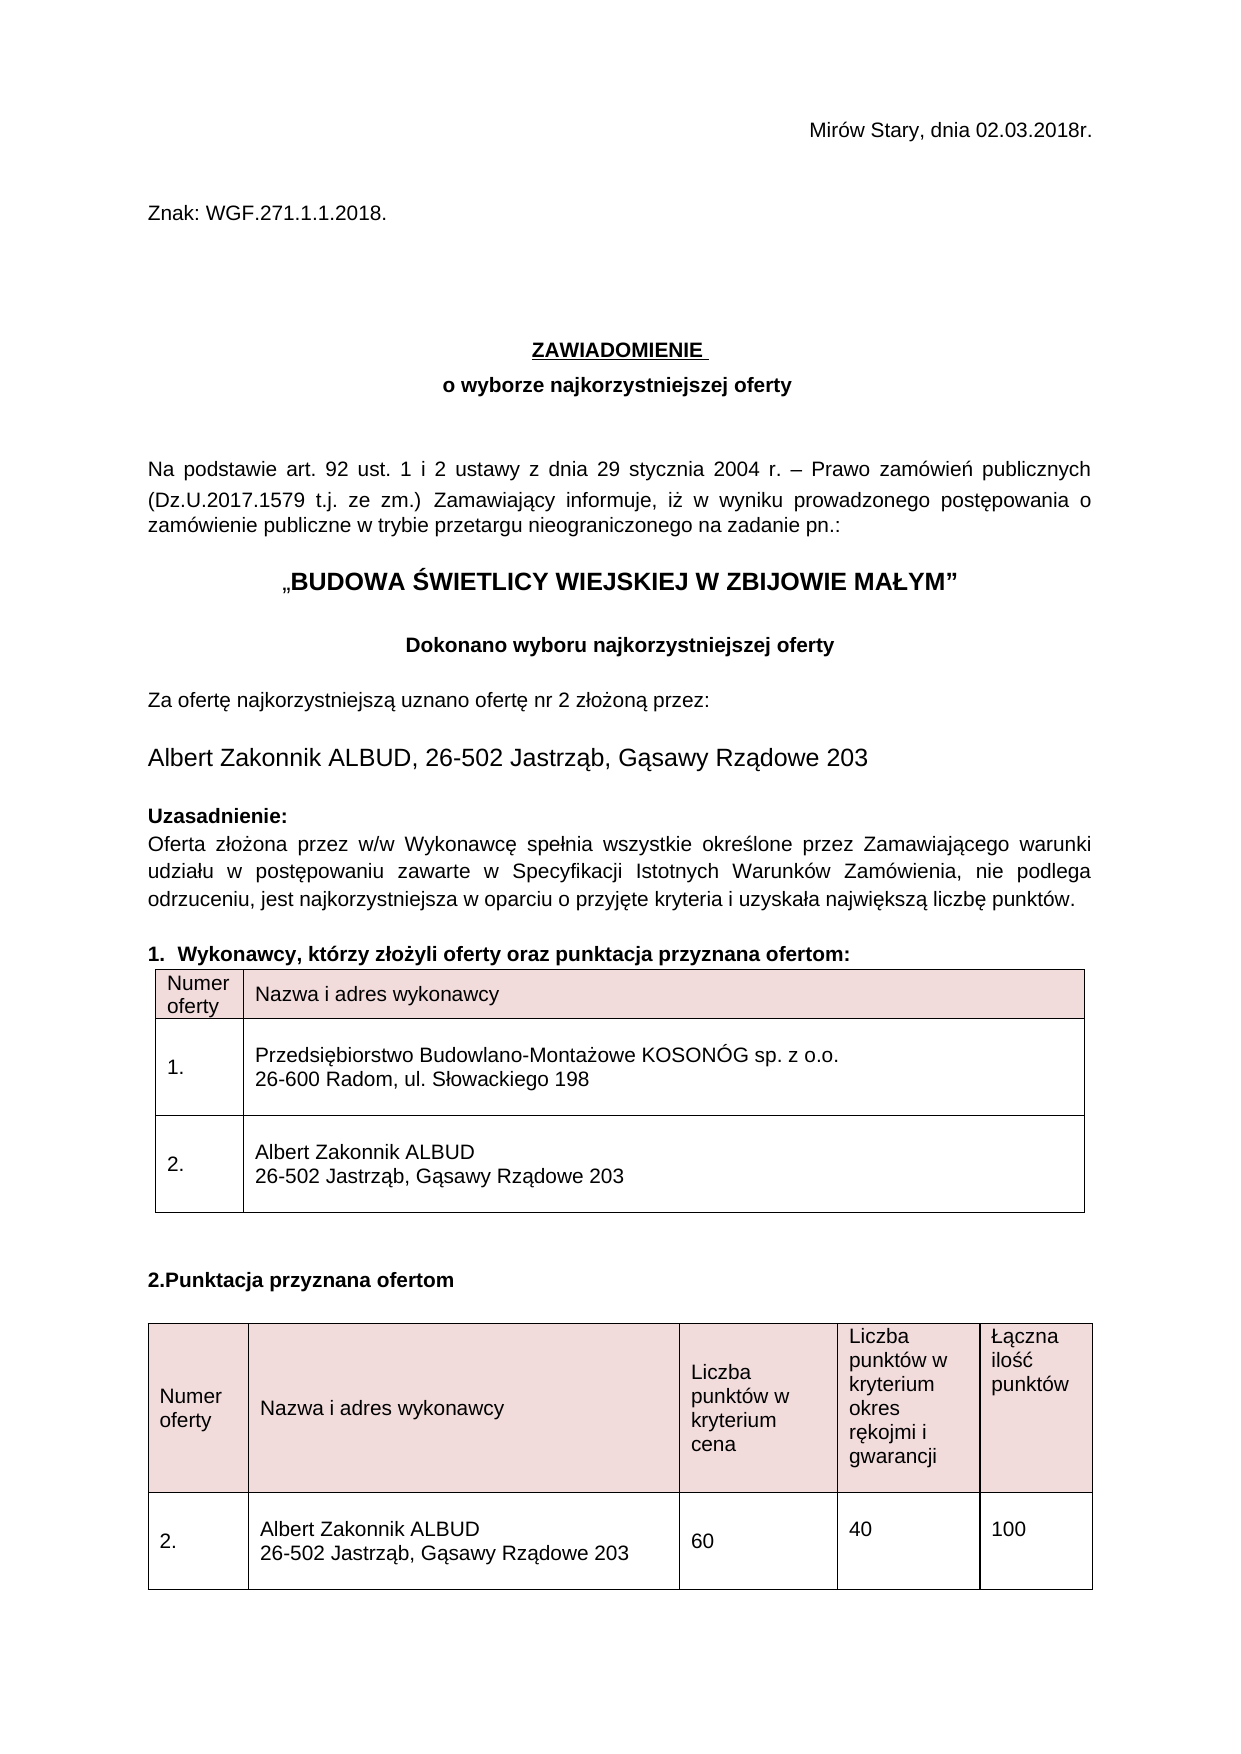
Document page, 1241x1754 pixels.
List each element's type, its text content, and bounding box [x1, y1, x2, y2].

text Albert Zakonnik ALBUD, 26-502 Jastrząb, Gąsawy Rządowe 203 [148, 742, 1093, 771]
table_header Numer oferty [149, 1324, 248, 1492]
text Dokonano wyboru najkorzystniejszej oferty [148, 632, 1093, 656]
text Za ofertę najkorzystniejszą uznano ofertę nr 2 złożoną przez: [148, 687, 1093, 711]
text Uzasadnienie: [148, 804, 1093, 828]
table_header Nazwa i adres wykonawcy [249, 1324, 679, 1492]
text Oferta złożona przez w/w Wykonawcę spełnia wszystkie określone przez Zamawiającego warunki udziału w postępowaniu zawarte w Specyfikacji Istotnych Warunków Zamówienia, nie podlega odrzuceniu, jest najkorzystniejsza w oparciu o przyjęte kryteria i uzyskała największą liczbę punktów. [148, 832, 1093, 911]
table_cell 2. [156, 1116, 243, 1212]
table_cell 1. [156, 1019, 243, 1115]
text ZAWIADOMIENIE o wyborze najkorzystniejszej oferty [148, 338, 1093, 424]
text „BUDOWA ŚWIETLICY WIEJSKIEJ W ZBIJOWIE MAŁYM” [148, 566, 1093, 595]
table_header Liczba punktów w kryterium okres rękojmi i gwarancji [838, 1324, 979, 1492]
list Wykonawcy, którzy złożyli oferty oraz punktacja przyznana ofertom: [148, 942, 1093, 966]
table_cell 40 [838, 1493, 979, 1589]
text 2.Punktacja przyznana ofertom [148, 1268, 1093, 1292]
table_cell Albert Zakonnik ALBUD 26-502 Jastrząb, Gąsawy Rządowe 203 [249, 1493, 679, 1589]
table_header Nazwa i adres wykonawcy [244, 970, 1084, 1018]
table_cell 2. [149, 1493, 248, 1589]
table_cell 100 [981, 1493, 1092, 1589]
text Mirów Stary, dnia 02.03.2018r. [148, 118, 1093, 142]
table_header Numer oferty [156, 970, 243, 1018]
table_cell 60 [680, 1493, 837, 1589]
table_header Liczba punktów w kryterium cena [680, 1324, 837, 1492]
table_cell Przedsiębiorstwo Budowlano-Montażowe KOSONÓG sp. z o.o. 26-600 Radom, ul. Słowackiego 198 [244, 1019, 1084, 1115]
table_header Łączna ilość punktów [981, 1324, 1092, 1492]
subtitle Na podstawie art. 92 ust. 1 i 2 ustawy z dnia 29 stycznia 2004 r. – Prawo zamówień publicznych (Dz.U.2017.1579 t.j. ze zm.) Zamawiający informuje, iż w wyniku prowadzonego postępowania o zamówienie publiczne w trybie przetargu nieograniczonego na zadanie pn.: [148, 457, 1093, 537]
table_cell Albert Zakonnik ALBUD 26-502 Jastrząb, Gąsawy Rządowe 203 [244, 1116, 1084, 1212]
text Znak: WGF.271.1.1.2018. [148, 201, 1093, 224]
